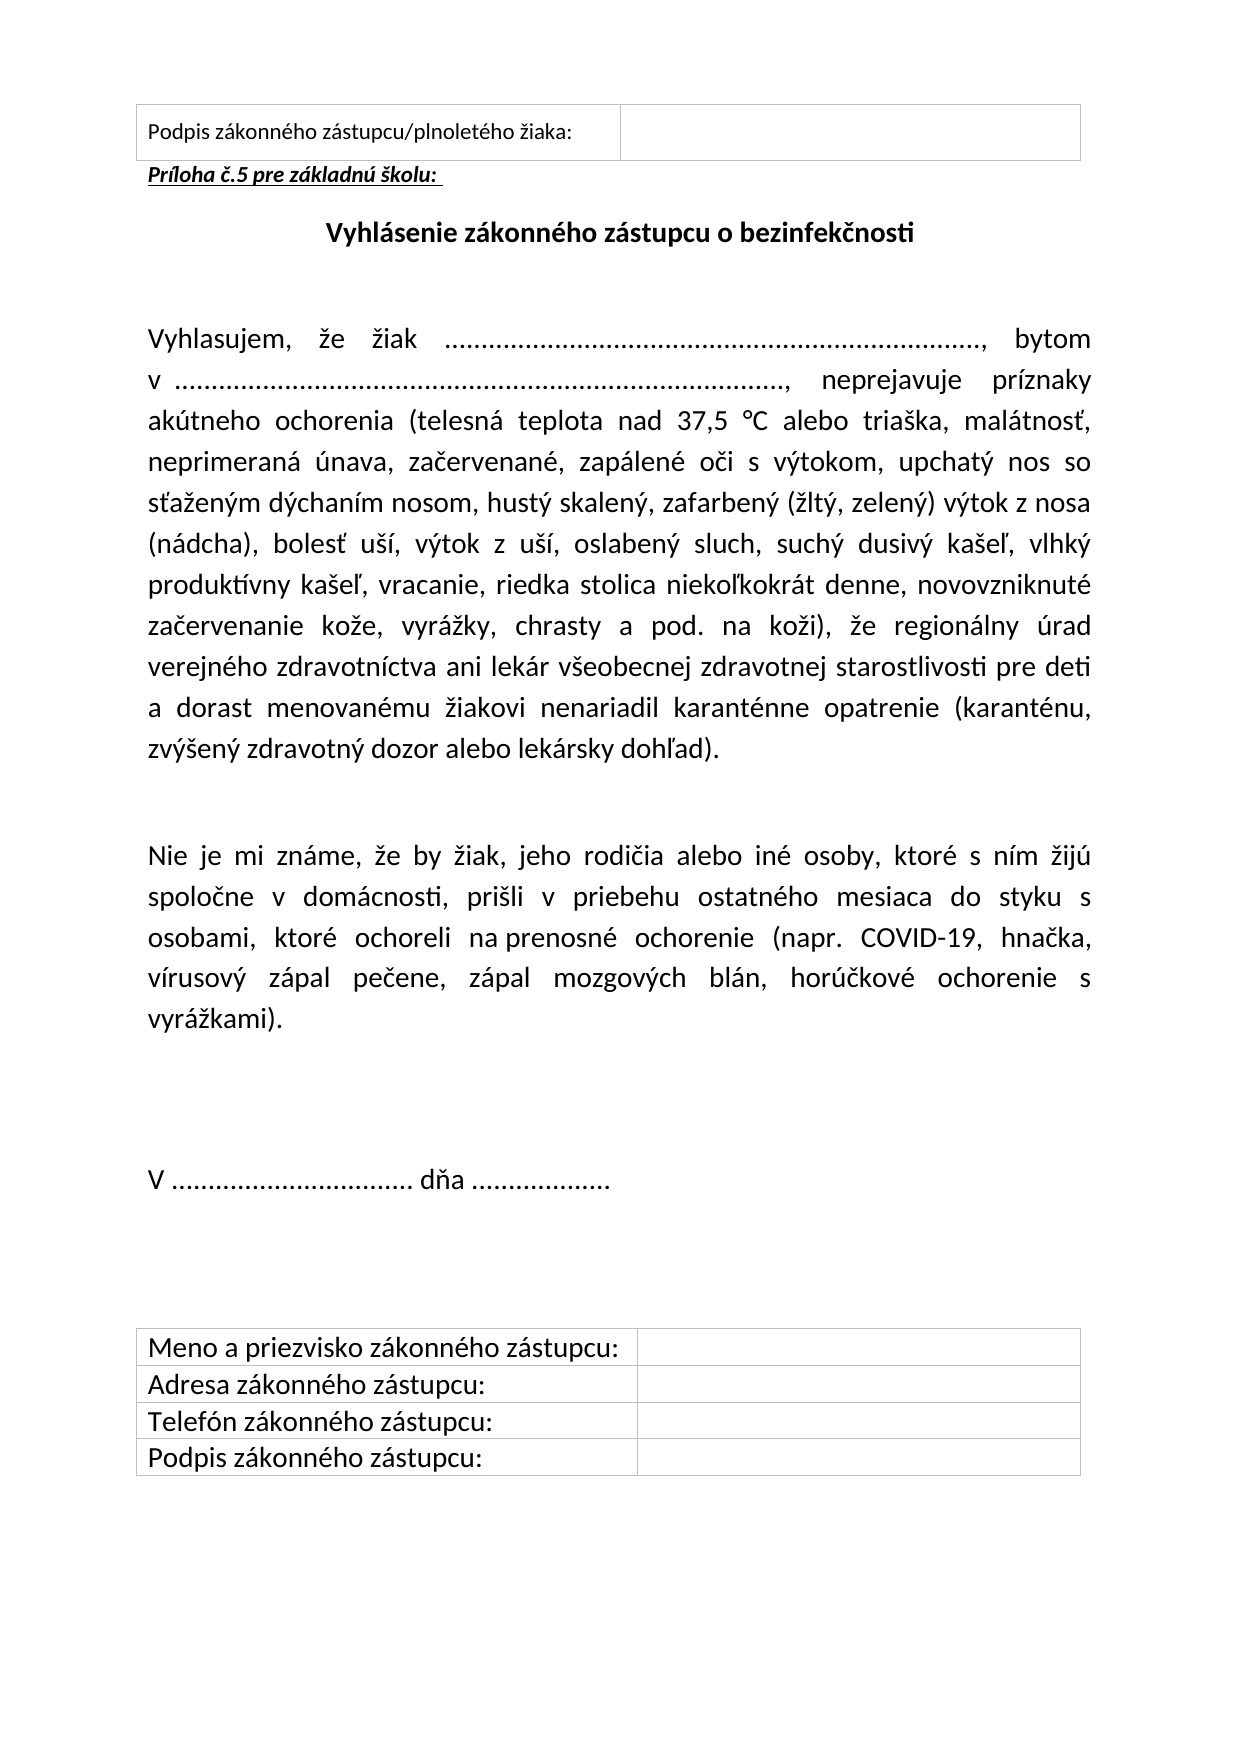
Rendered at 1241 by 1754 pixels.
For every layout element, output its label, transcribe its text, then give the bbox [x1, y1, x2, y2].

table_cell [638, 1439, 1080, 1475]
text Vyhlásenie zákonného zástupcu o bezinfekčnosti [148, 214, 1093, 249]
table_cell Podpis zákonného zástupcu: [137, 1439, 637, 1475]
table_header Podpis zákonného zástupcu/plnoletého žiaka: [137, 105, 620, 159]
table_cell Adresa zákonného zástupcu: [137, 1366, 637, 1402]
text Nie je mi známe, že by žiak, jeho rodičia alebo iné osoby, ktoré s ním žijú spoločne v domácnosti, prišli v priebehu ostatného mesiaca do styku s osobami, ktoré ochoreli na prenosné ochorenie (napr. COVID-19, hnačka, vírusový zápal pečene, zápal mozgových blán, horúčkové ochorenie s vyrážkami). [148, 837, 1093, 1036]
table_cell [638, 1403, 1080, 1438]
table_header Meno a priezvisko zákonného zástupcu: [137, 1329, 637, 1365]
text Príloha č.5 pre základnú školu: [148, 161, 1093, 189]
table_header [621, 105, 1080, 159]
text Vyhlasujem, že žiak ........................................................................., bytom v ..................................................................................., neprejavuje príznaky akútneho ochorenia (telesná teplota nad 37,5 °C alebo triaška, malátnosť, neprimeraná únava, začervenané, zapálené oči s výtokom, upchatý nos so sťaženým dýchaním nosom, hustý skalený, zafarbený (žltý, zelený) výtok z nosa (nádcha), bolesť uší, výtok z uší, oslabený sluch, suchý dusivý kašeľ, vlhký produktívny kašeľ, vracanie, riedka stolica niekoľkokrát denne, novovzniknuté začervenanie kože, vyrážky, chrasty a pod. na koži), že regionálny úrad verejného zdravotníctva ani lekár všeobecnej zdravotnej starostlivosti pre deti a dorast menovanému žiakovi nenariadil karanténne opatrenie (karanténu, zvýšený zdravotný dozor alebo lekársky dohľad). [148, 321, 1093, 766]
table_header [638, 1329, 1080, 1365]
text V ................................. dňa ................... [148, 1161, 1093, 1196]
table_cell [638, 1366, 1080, 1402]
table_cell Telefón zákonného zástupcu: [137, 1403, 637, 1438]
